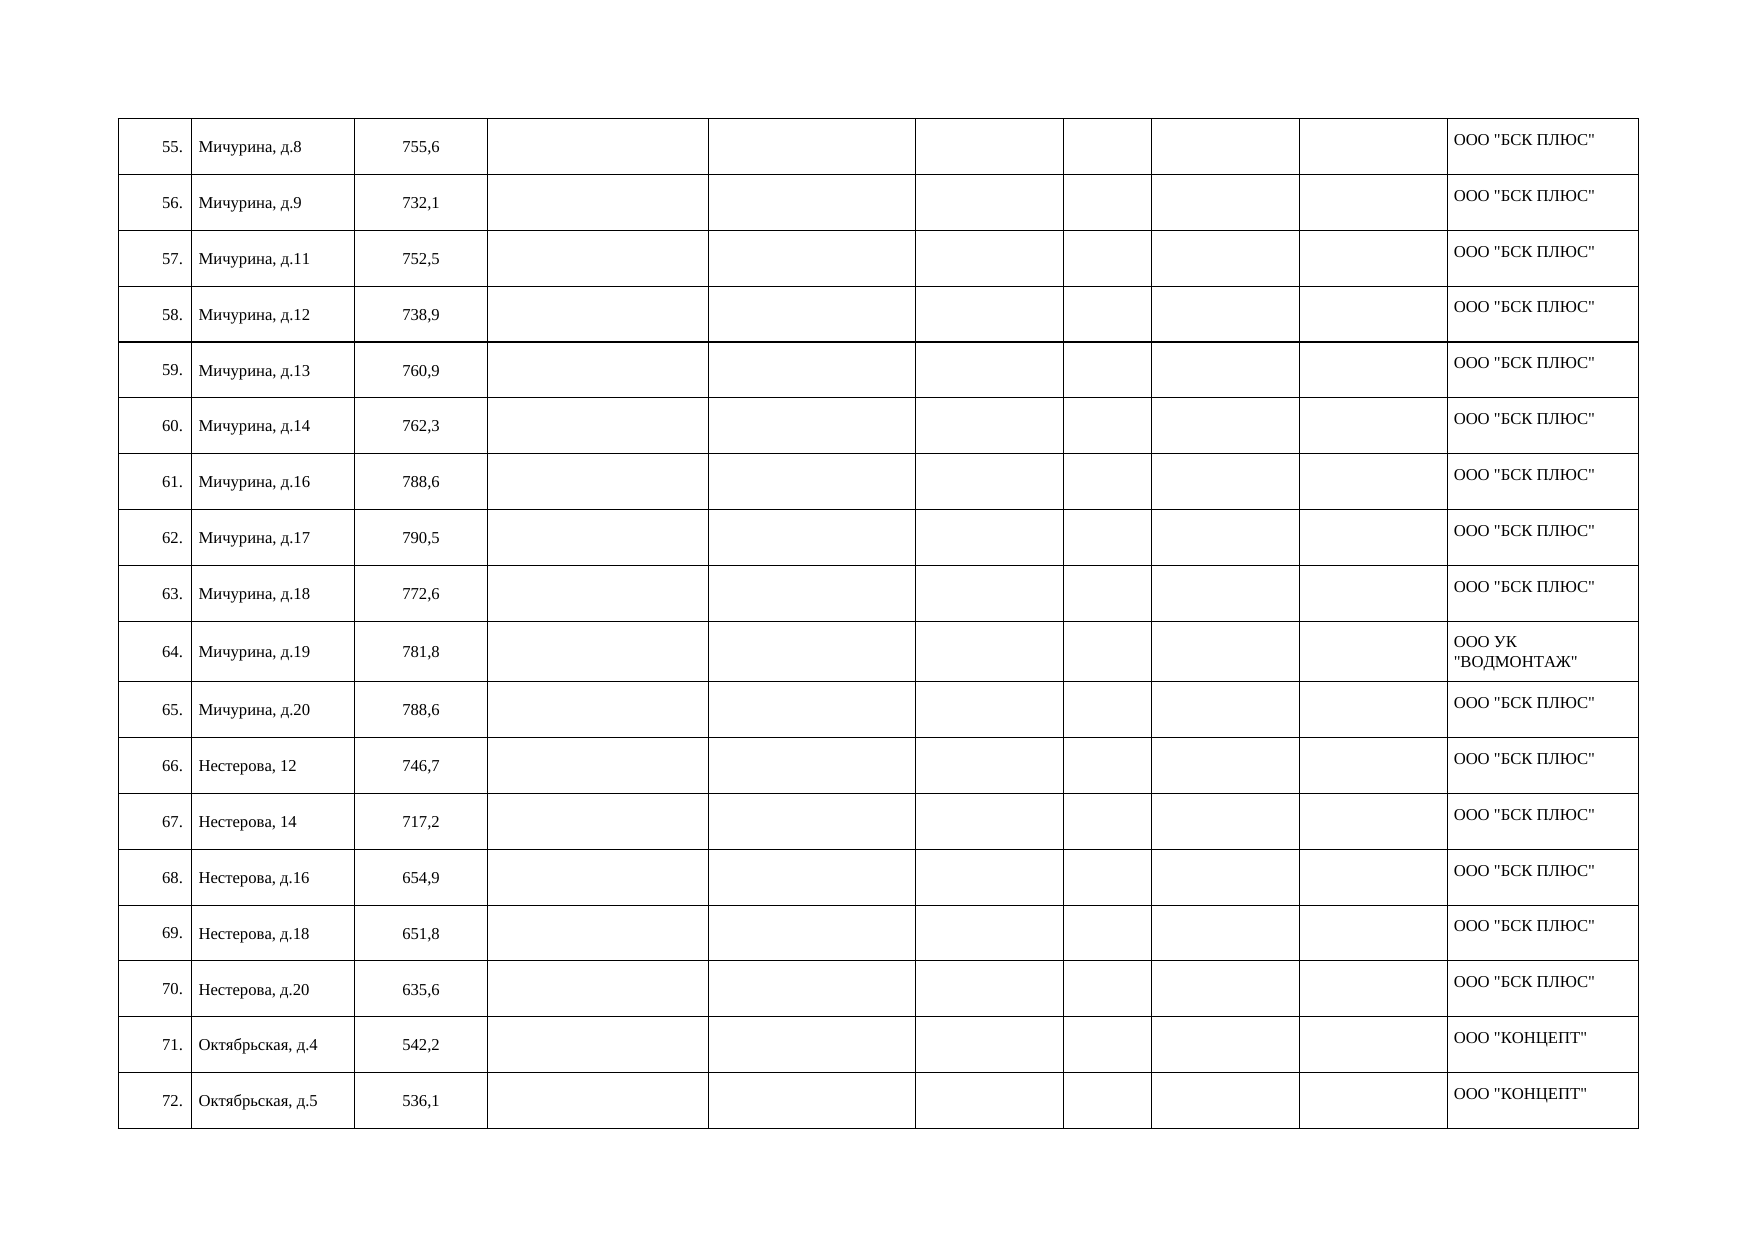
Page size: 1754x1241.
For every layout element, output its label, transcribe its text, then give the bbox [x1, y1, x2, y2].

table_cell [1152, 175, 1299, 230]
table_cell [488, 682, 708, 737]
table_cell 788,6 [355, 682, 487, 737]
table_cell [916, 906, 1063, 960]
table_cell [1064, 850, 1151, 904]
table_cell Мичурина, д.19 [192, 622, 354, 681]
table_cell [916, 794, 1063, 849]
table_cell Нестерова, д.20 [192, 961, 354, 1016]
table_cell 651,8 [355, 906, 487, 960]
table_cell ООО "БСК ПЛЮС" [1448, 398, 1638, 453]
table_cell 760,9 [355, 343, 487, 397]
table_cell [1152, 510, 1299, 565]
table_cell [916, 622, 1063, 681]
table_cell [916, 343, 1063, 397]
table_cell Мичурина, д.18 [192, 566, 354, 621]
table_cell [119, 510, 191, 565]
table_cell [709, 850, 915, 904]
table_cell [119, 343, 191, 397]
table_cell 732,1 [355, 175, 487, 230]
table_cell Мичурина, д.9 [192, 175, 354, 230]
table_cell [916, 682, 1063, 737]
table_cell [1064, 566, 1151, 621]
table_cell [1064, 622, 1151, 681]
table_cell [1152, 454, 1299, 509]
table_cell 738,9 [355, 287, 487, 341]
table_cell [1064, 231, 1151, 286]
table_cell [488, 1017, 708, 1072]
table_cell [916, 566, 1063, 621]
table_cell ООО "БСК ПЛЮС" [1448, 961, 1638, 1016]
table_cell ООО "КОНЦЕПТ" [1448, 1017, 1638, 1072]
table_cell [119, 906, 191, 960]
table_cell [916, 175, 1063, 230]
table_cell ООО "БСК ПЛЮС" [1448, 119, 1638, 174]
table_cell [488, 454, 708, 509]
table_cell [1300, 343, 1447, 397]
table_cell [1152, 850, 1299, 904]
table_cell [119, 682, 191, 737]
table_cell [1300, 906, 1447, 960]
table_cell [1152, 119, 1299, 174]
table_cell [119, 566, 191, 621]
table_cell [488, 566, 708, 621]
table_cell [119, 119, 191, 174]
table_cell [709, 119, 915, 174]
table_cell ООО "БСК ПЛЮС" [1448, 510, 1638, 565]
table_cell [1064, 794, 1151, 849]
table_cell [1152, 566, 1299, 621]
table_cell 755,6 [355, 119, 487, 174]
table_cell ООО "БСК ПЛЮС" [1448, 738, 1638, 793]
table_cell [488, 510, 708, 565]
table_cell ООО "КОНЦЕПТ" [1448, 1073, 1638, 1128]
table_cell [709, 231, 915, 286]
table_cell Мичурина, д.14 [192, 398, 354, 453]
table_cell [1300, 622, 1447, 681]
table_cell [1152, 1017, 1299, 1072]
table_cell [488, 794, 708, 849]
table_cell [488, 1073, 708, 1128]
table_cell [119, 398, 191, 453]
table_cell ООО "БСК ПЛЮС" [1448, 850, 1638, 904]
table_cell 542,2 [355, 1017, 487, 1072]
table_cell ООО "БСК ПЛЮС" [1448, 454, 1638, 509]
table_cell [1300, 850, 1447, 904]
table_cell 536,1 [355, 1073, 487, 1128]
table_cell [119, 287, 191, 341]
table_cell 781,8 [355, 622, 487, 681]
table_cell [1300, 175, 1447, 230]
table_cell [119, 231, 191, 286]
table_cell [1064, 738, 1151, 793]
table_cell Мичурина, д.17 [192, 510, 354, 565]
table_cell [119, 850, 191, 904]
table_cell [1152, 738, 1299, 793]
table_cell [709, 175, 915, 230]
table_cell Нестерова, 12 [192, 738, 354, 793]
table_cell [119, 175, 191, 230]
table_cell [1152, 1073, 1299, 1128]
table_cell [1064, 454, 1151, 509]
table_cell [119, 1017, 191, 1072]
table_cell ООО "БСК ПЛЮС" [1448, 906, 1638, 960]
table_cell [1300, 566, 1447, 621]
table_cell [709, 794, 915, 849]
table_cell [1152, 961, 1299, 1016]
table_cell Нестерова, д.18 [192, 906, 354, 960]
table_cell [119, 794, 191, 849]
table_cell [916, 119, 1063, 174]
table_cell [709, 454, 915, 509]
table_cell Октябрьская, д.4 [192, 1017, 354, 1072]
table_cell Нестерова, 14 [192, 794, 354, 849]
table_cell Нестерова, д.16 [192, 850, 354, 904]
table_cell 752,5 [355, 231, 487, 286]
table_cell [709, 287, 915, 341]
table_cell [488, 850, 708, 904]
table_cell [1300, 119, 1447, 174]
table_cell [1300, 1017, 1447, 1072]
table_cell 654,9 [355, 850, 487, 904]
table_cell 762,3 [355, 398, 487, 453]
table_cell [1152, 906, 1299, 960]
table_cell ООО "БСК ПЛЮС" [1448, 287, 1638, 341]
table_cell [709, 398, 915, 453]
table_cell [916, 1073, 1063, 1128]
table_cell [488, 961, 708, 1016]
table_cell [1300, 738, 1447, 793]
table_cell 788,6 [355, 454, 487, 509]
table_cell ООО "БСК ПЛЮС" [1448, 175, 1638, 230]
table_cell [1064, 119, 1151, 174]
table_cell ООО "БСК ПЛЮС" [1448, 794, 1638, 849]
table_cell [1064, 343, 1151, 397]
table_cell [916, 738, 1063, 793]
table_cell 635,6 [355, 961, 487, 1016]
table_cell [488, 287, 708, 341]
table_cell [1064, 398, 1151, 453]
table_cell [488, 622, 708, 681]
table_cell [916, 231, 1063, 286]
table_cell [916, 850, 1063, 904]
table_cell [709, 343, 915, 397]
table_cell [1064, 1073, 1151, 1128]
table_cell 717,2 [355, 794, 487, 849]
table_cell [119, 454, 191, 509]
table_cell [709, 738, 915, 793]
table_cell [709, 622, 915, 681]
table_cell 790,5 [355, 510, 487, 565]
table_cell Мичурина, д.16 [192, 454, 354, 509]
table_cell [119, 1073, 191, 1128]
table_cell [1064, 175, 1151, 230]
table_cell [1300, 454, 1447, 509]
table_cell [1152, 794, 1299, 849]
table_cell Октябрьская, д.5 [192, 1073, 354, 1128]
table_cell [1064, 961, 1151, 1016]
table_cell [1300, 961, 1447, 1016]
table_cell [709, 682, 915, 737]
table_cell [1152, 398, 1299, 453]
table_cell 746,7 [355, 738, 487, 793]
table_cell [488, 738, 708, 793]
table_cell ООО "БСК ПЛЮС" [1448, 343, 1638, 397]
table_cell [1064, 510, 1151, 565]
table_cell [488, 343, 708, 397]
table_cell [119, 622, 191, 681]
table_cell [1064, 287, 1151, 341]
table_cell [488, 398, 708, 453]
table_cell [1152, 682, 1299, 737]
table_cell [916, 287, 1063, 341]
table_cell [1300, 398, 1447, 453]
table_cell Мичурина, д.8 [192, 119, 354, 174]
table_cell Мичурина, д.13 [192, 343, 354, 397]
table_cell Мичурина, д.12 [192, 287, 354, 341]
table_cell [916, 510, 1063, 565]
table_cell 772,6 [355, 566, 487, 621]
table_cell [488, 119, 708, 174]
table_cell [709, 510, 915, 565]
table_cell [709, 906, 915, 960]
table_cell Мичурина, д.20 [192, 682, 354, 737]
table_cell [1152, 622, 1299, 681]
table_cell [916, 1017, 1063, 1072]
table_cell [119, 961, 191, 1016]
table_cell [1300, 231, 1447, 286]
table_cell [119, 738, 191, 793]
table_cell [1152, 343, 1299, 397]
table_cell [709, 566, 915, 621]
table_cell [488, 231, 708, 286]
table_cell [709, 1073, 915, 1128]
table_cell ООО "БСК ПЛЮС" [1448, 682, 1638, 737]
table_cell [709, 1017, 915, 1072]
table_cell [1300, 510, 1447, 565]
table_cell [1300, 287, 1447, 341]
table_cell [1064, 1017, 1151, 1072]
table_cell [488, 175, 708, 230]
table_cell [1064, 906, 1151, 960]
table_cell [1300, 794, 1447, 849]
table_cell [1152, 231, 1299, 286]
table_cell [1300, 682, 1447, 737]
table_cell ООО УК "ВОДМОНТАЖ" [1448, 622, 1638, 681]
table_cell [488, 906, 708, 960]
table_cell [1064, 682, 1151, 737]
table_cell [1152, 287, 1299, 341]
table_cell ООО "БСК ПЛЮС" [1448, 566, 1638, 621]
table_cell Мичурина, д.11 [192, 231, 354, 286]
table_cell ООО "БСК ПЛЮС" [1448, 231, 1638, 286]
table_cell [916, 454, 1063, 509]
table_cell [1300, 1073, 1447, 1128]
table_cell [916, 398, 1063, 453]
table_cell [709, 961, 915, 1016]
table_cell [916, 961, 1063, 1016]
